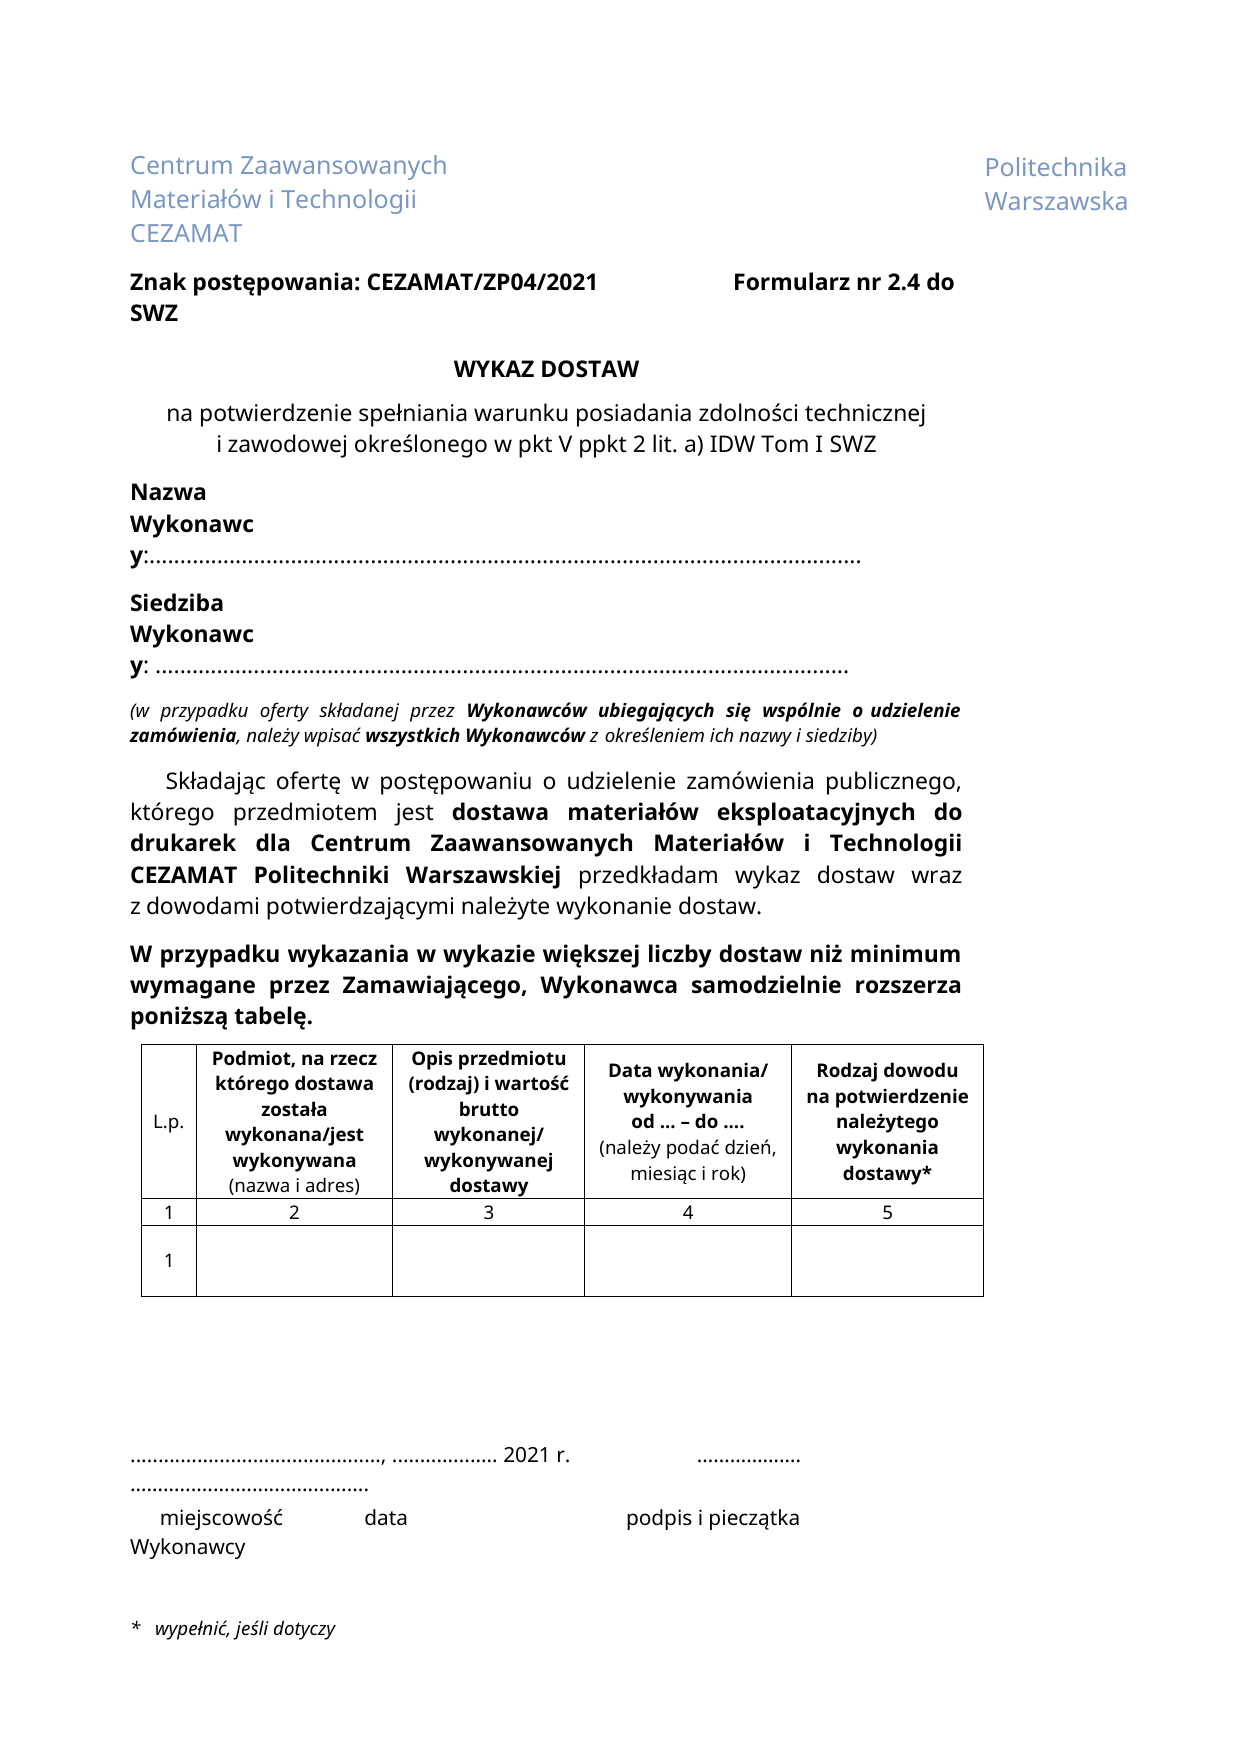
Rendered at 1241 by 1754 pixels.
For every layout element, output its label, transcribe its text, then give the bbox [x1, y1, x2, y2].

text na potwierdzenie spełniania warunku posiadania zdolności technicznej i zawodowej określonego w pkt V ppkt 2 lit. a) IDW Tom I SWZ [130, 397, 963, 459]
table_cell 2 [197, 1199, 392, 1225]
table_header Podmiot, na rzecz którego dostawa została wykonana/jest wykonywana (nazwa i adres) [197, 1045, 392, 1198]
table_header L.p. [142, 1045, 196, 1198]
table_cell 1 [142, 1226, 196, 1296]
table_cell 1 [142, 1199, 196, 1225]
table_cell [393, 1226, 584, 1296]
table_cell [197, 1226, 392, 1296]
text Siedziba Wykonawcy: ................................................................................................................. [130, 587, 963, 680]
table_header Rodzaj dowodu na potwierdzenie należytego wykonania dostawy* [792, 1045, 983, 1198]
table_cell 4 [585, 1199, 791, 1225]
text Nazwa Wykonawcy:.................................................................................................................... [130, 476, 963, 570]
text (w przypadku oferty składanej przez Wykonawców ubiegających się wspólnie o udzielenie zamówienia, należy wpisać wszystkich Wykonawców z określeniem ich nazwy i siedziby) [130, 697, 963, 748]
text ............................................., ................... 2021 r. ……………….……….................................. [130, 1440, 918, 1497]
table_header Opis przedmiotu (rodzaj) i wartość brutto wykonanej/ wykonywanej dostawy [393, 1045, 584, 1198]
table_cell 3 [393, 1199, 584, 1225]
table_header Data wykonania/ wykonywania od ... – do .... (należy podać dzień, miesiąc i rok) [585, 1045, 791, 1198]
text Znak postępowania: CEZAMAT/ZP04/2021 Formularz nr 2.4 do SWZ [130, 266, 963, 328]
table_cell [792, 1226, 983, 1296]
text * wypełnić, jeśli dotyczy [130, 1615, 918, 1641]
text Składając ofertę w postępowaniu o udzielenie zamówienia publicznego, którego przedmiotem jest dostawa materiałów eksploatacyjnych do drukarek dla Centrum Zaawansowanych Materiałów i Technologii CEZAMAT Politechniki Warszawskiej przedkładam wykaz dostaw wraz z dowodami potwierdzającymi należyte wykonanie dostaw. [130, 765, 963, 921]
table_cell [585, 1226, 791, 1296]
text WYKAZ DOSTAW [130, 353, 963, 384]
text W przypadku wykazania w wykazie większej liczby dostaw niż minimum wymagane przez Zamawiającego, Wykonawca samodzielnie rozszerza poniższą tabelę. [130, 938, 963, 1031]
text miejscowość data podpis i pieczątka Wykonawcy [130, 1503, 918, 1560]
table_cell 5 [792, 1199, 983, 1225]
